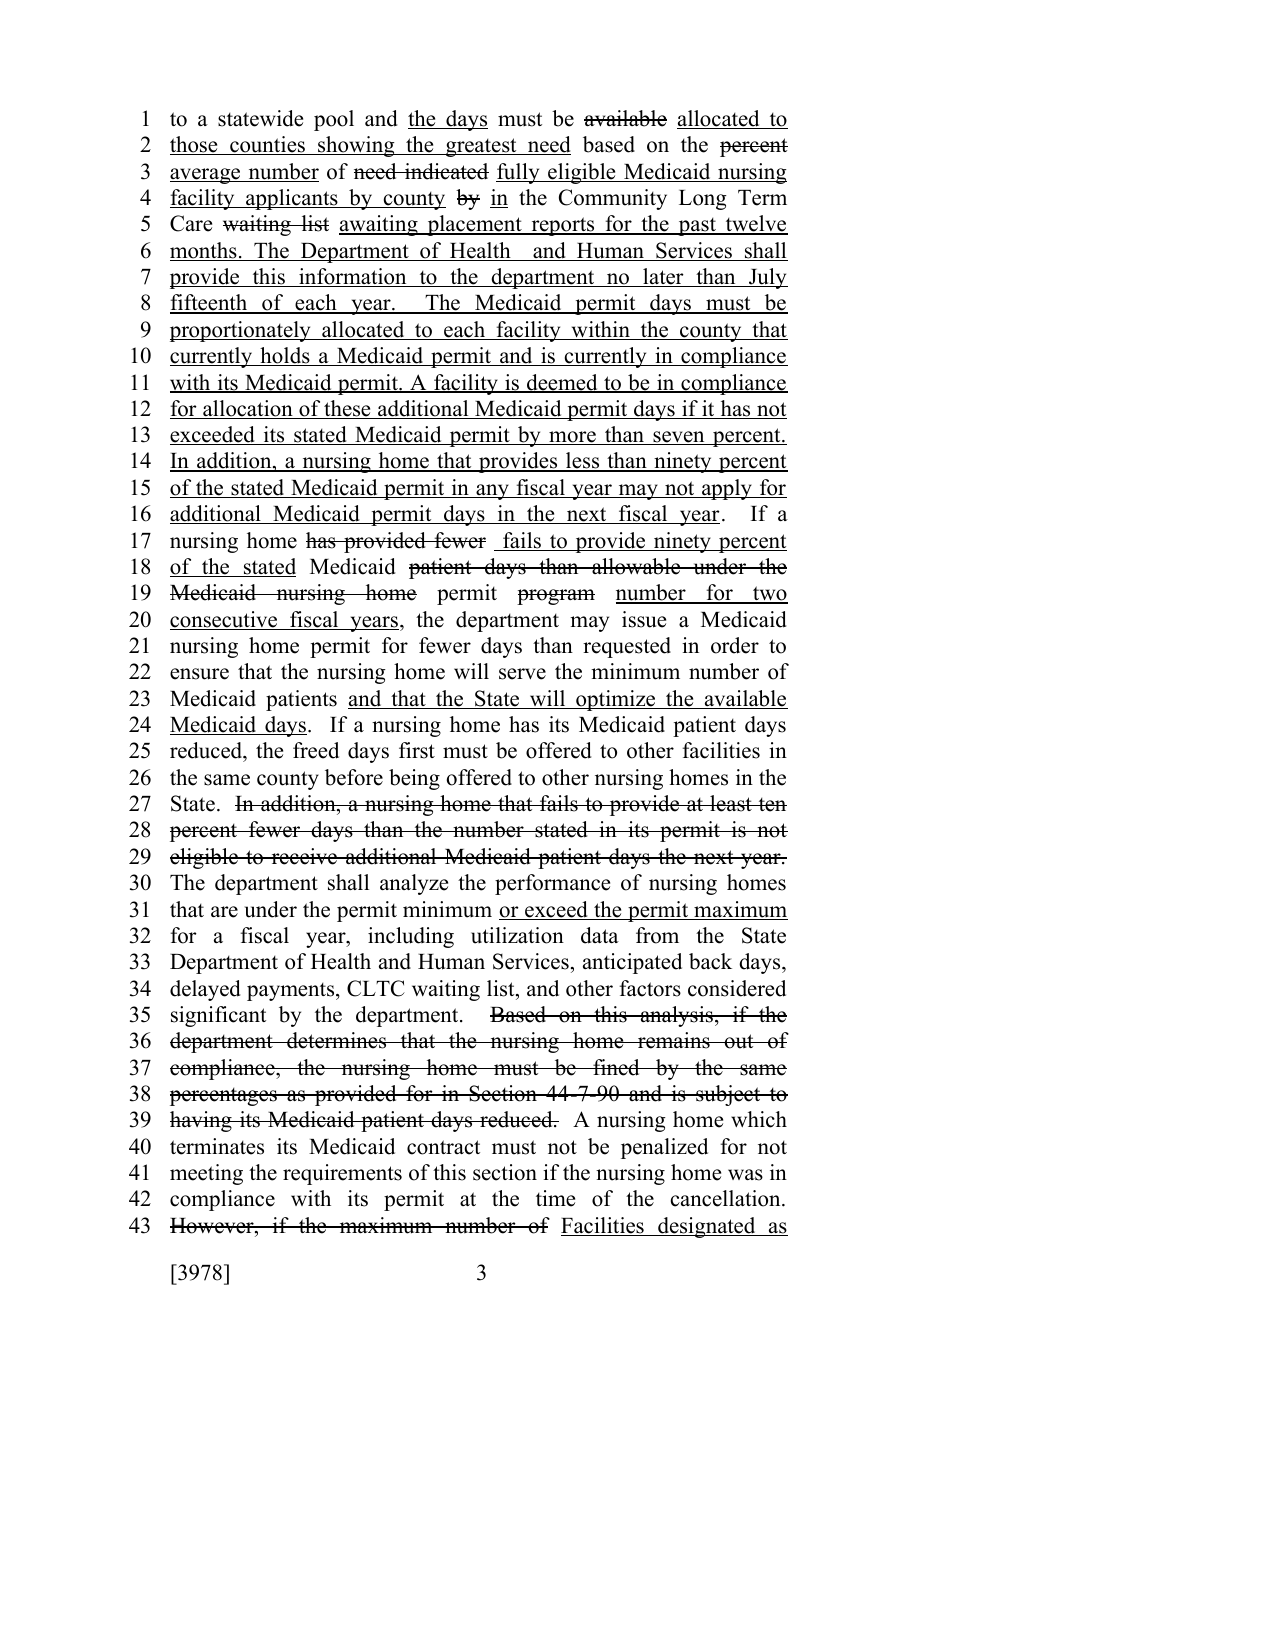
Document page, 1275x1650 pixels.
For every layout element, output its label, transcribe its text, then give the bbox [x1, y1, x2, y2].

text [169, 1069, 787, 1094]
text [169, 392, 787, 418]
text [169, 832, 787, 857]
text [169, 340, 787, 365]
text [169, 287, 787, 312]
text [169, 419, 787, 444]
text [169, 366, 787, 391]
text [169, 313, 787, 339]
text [169, 105, 787, 260]
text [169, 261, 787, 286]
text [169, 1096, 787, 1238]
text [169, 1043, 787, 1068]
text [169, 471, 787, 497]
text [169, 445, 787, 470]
